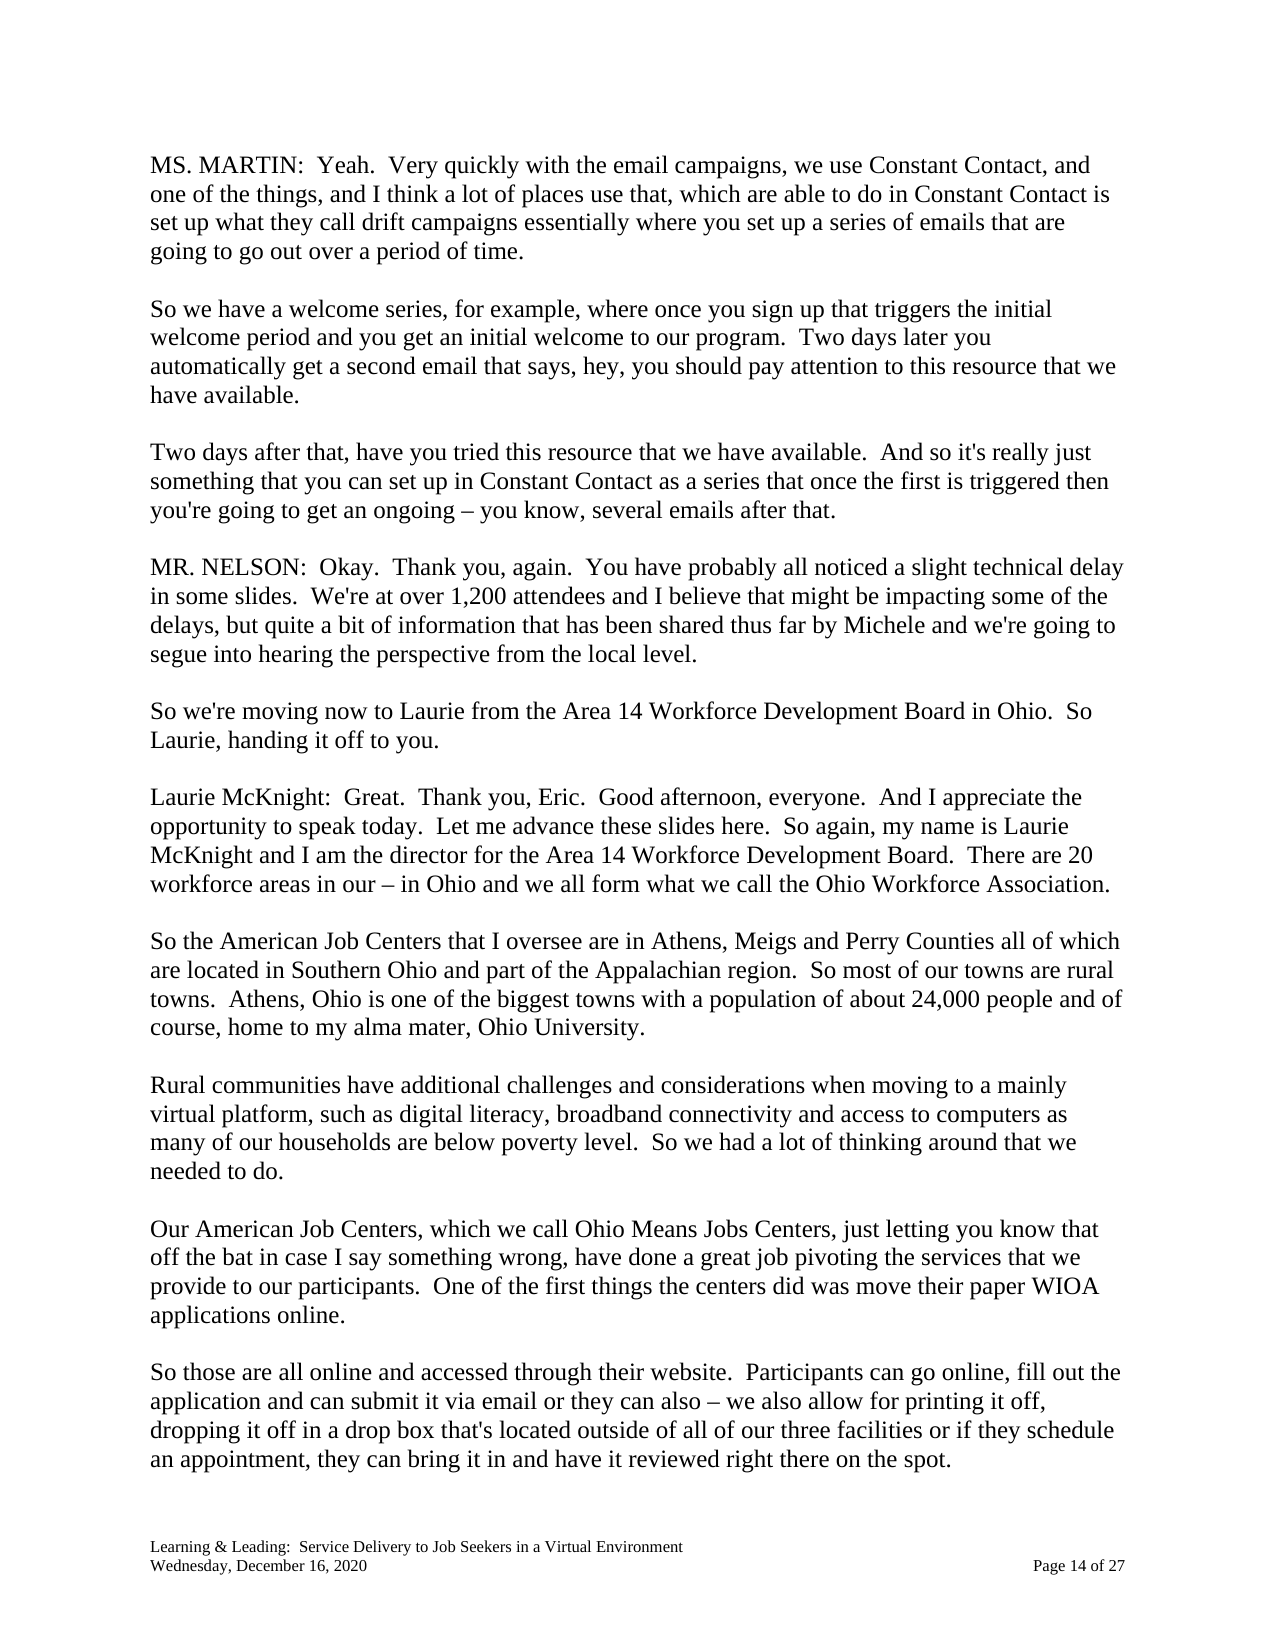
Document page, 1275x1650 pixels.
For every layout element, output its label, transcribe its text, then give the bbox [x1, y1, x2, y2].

text Rural communities have additional challenges and considerations when moving to a mainly virtual platform, such as digital literacy, broadband connectivity and access to computers as many of our households are below poverty level. So we had a lot of thinking around that we needed to do. [150, 1070, 1125, 1185]
text MR. NELSON: Okay. Thank you, again. You have probably all noticed a slight technical delay in some slides. We're at over 1,200 attendees and I believe that might be impacting some of the delays, but quite a bit of information that has been shared thus far by Michele and we're going to segue into hearing the perspective from the local level. [150, 552, 1125, 667]
text So we have a welcome series, for example, where once you sign up that triggers the initial welcome period and you get an initial welcome to our program. Two days later you automatically get a second email that says, hey, you should pay attention to this resource that we have available. [150, 294, 1125, 409]
text So those are all online and accessed through their website. Participants can go online, fill out the application and can submit it via email or they can also – we also allow for printing it off, dropping it off in a drop box that's located outside of all of our three facilities or if they schedule an appointment, they can bring it in and have it reviewed right there on the spot. [150, 1357, 1125, 1472]
text So the American Job Centers that I oversee are in Athens, Meigs and Perry Counties all of which are located in Southern Ohio and part of the Appalachian region. So most of our towns are rural towns. Athens, Ohio is one of the biggest towns with a population of about 24,000 people and of course, home to my alma mater, Ohio University. [150, 926, 1125, 1041]
text Laurie McKnight: Great. Thank you, Eric. Good afternoon, everyone. And I appreciate the opportunity to speak today. Let me advance these slides here. So again, my name is Laurie McKnight and I am the director for the Area 14 Workforce Development Board. There are 20 workforce areas in our – in Ohio and we all form what we call the Ohio Workforce Association. [150, 782, 1125, 897]
text MS. MARTIN: Yeah. Very quickly with the email campaigns, we use Constant Contact, and one of the things, and I think a lot of places use that, which are able to do in Constant Contact is set up what they call drift campaigns essentially where you set up a series of emails that are going to go out over a period of time. [150, 150, 1125, 265]
text So we're moving now to Laurie from the Area 14 Workforce Development Board in Ohio. So Laurie, handing it off to you. [150, 696, 1125, 754]
text Two days after that, have you tried this resource that we have available. And so it's really just something that you can set up in Constant Contact as a series that once the first is triggered then you're going to get an ongoing – you know, several emails after that. [150, 437, 1125, 524]
text Our American Job Centers, which we call Ohio Means Jobs Centers, just letting you know that off the bat in case I say something wrong, have done a great job pivoting the services that we provide to our participants. One of the first things the centers did was move their paper WIOA applications online. [150, 1214, 1125, 1329]
